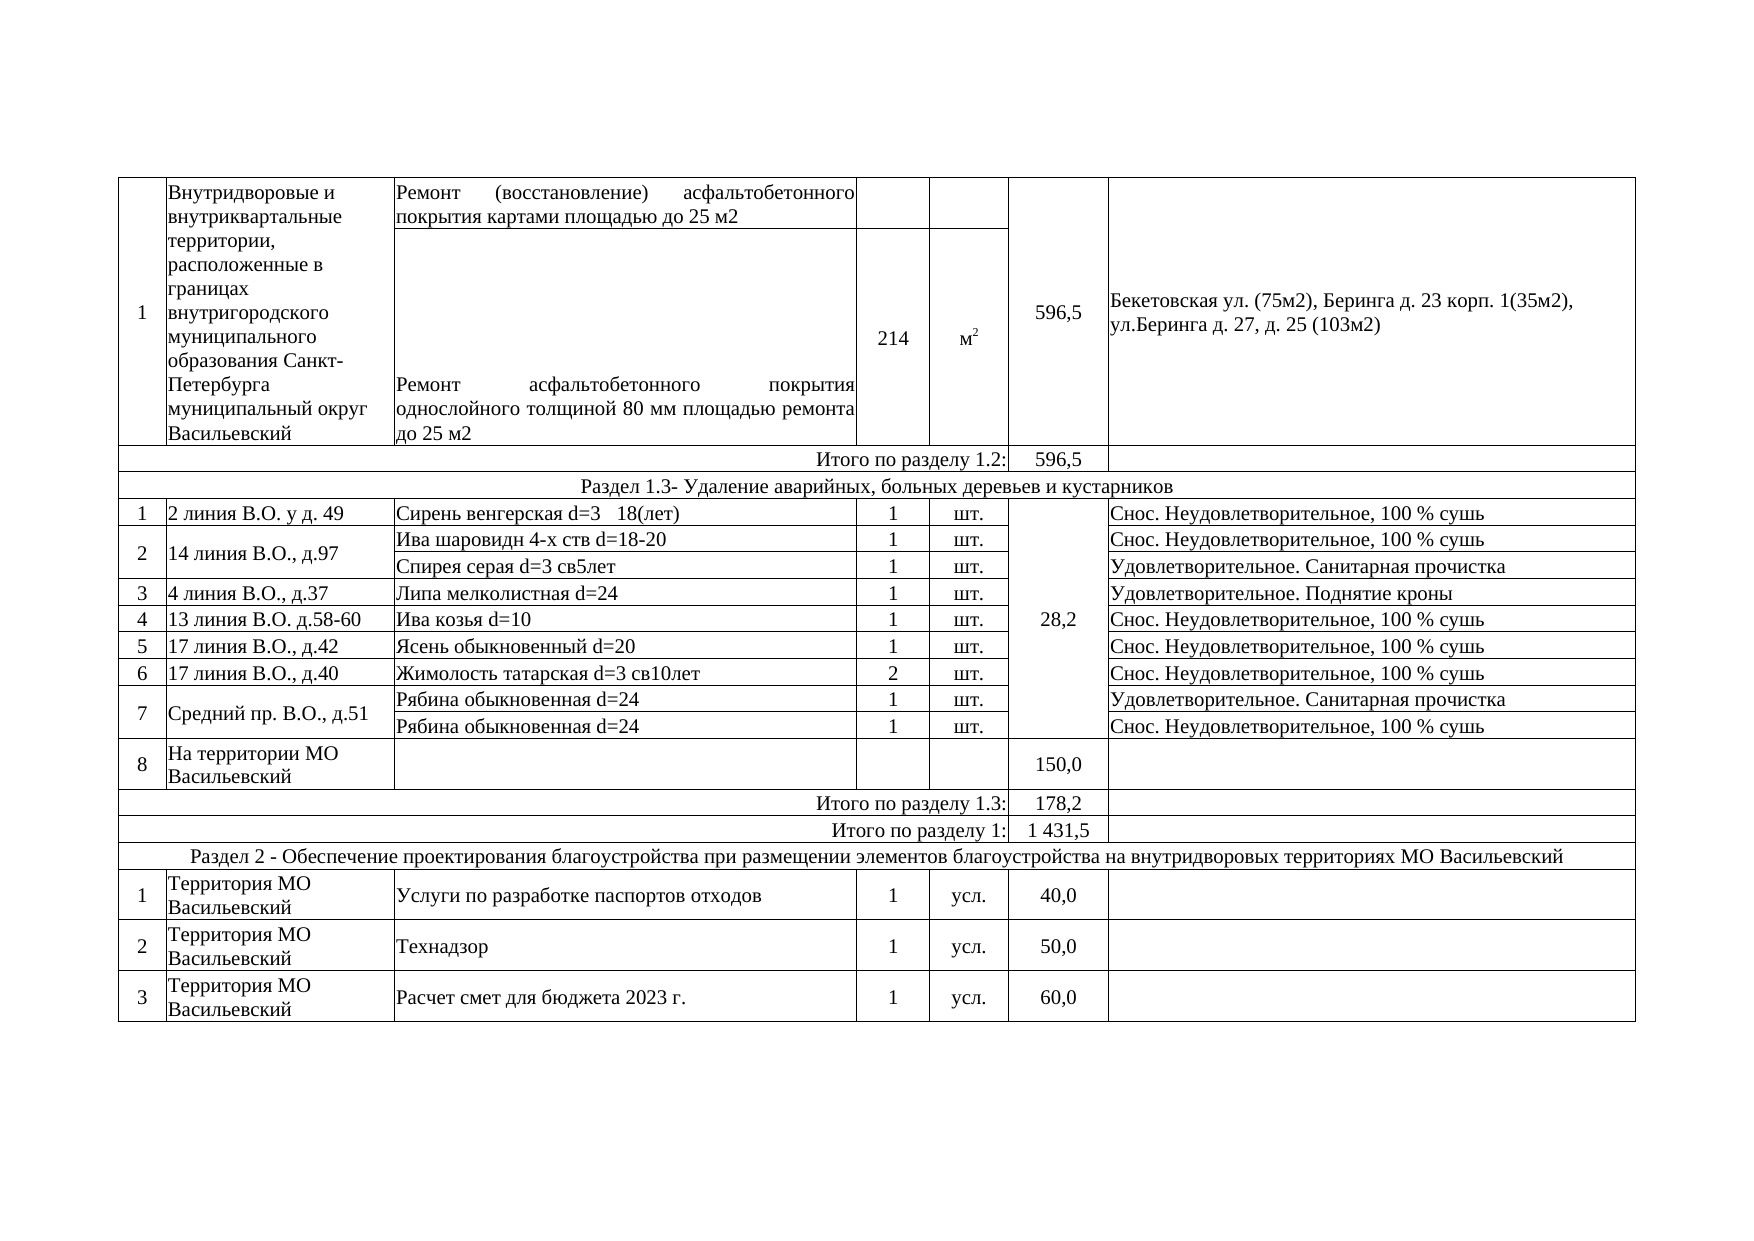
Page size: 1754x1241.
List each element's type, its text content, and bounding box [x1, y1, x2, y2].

table_cell Снос. Неудовлетворительное, 100 % сушь [1109, 712, 1635, 738]
table_cell [1109, 870, 1635, 919]
table_cell шт. [930, 579, 1008, 604]
table_cell 2 [857, 659, 929, 684]
table_cell усл. [930, 971, 1008, 1021]
table_cell Территория МО Васильевский [167, 870, 394, 919]
table_cell 1 [857, 971, 929, 1021]
table_cell Рябина обыкновенная d=24 [395, 686, 856, 711]
table_cell 1 [857, 579, 929, 604]
table_cell Территория МО Васильевский [167, 971, 394, 1021]
table_cell 1 [857, 606, 929, 631]
table_cell Рябина обыкновенная d=24 [395, 712, 856, 738]
table_cell Средний пр. В.О., д.51 [167, 686, 394, 738]
table_cell 1 [119, 870, 166, 919]
table_cell [857, 739, 929, 788]
table_cell 3 [119, 971, 166, 1021]
table_cell 5 [119, 632, 166, 658]
table_cell Итого по разделу 1.2: [119, 446, 1008, 471]
table_cell 13 линия В.О. д.58-60 [167, 606, 394, 631]
table_cell [1109, 446, 1635, 471]
table_cell Ясень обыкновенный d=20 [395, 632, 856, 658]
table_cell Ремонт асфальтобетонного покрытия однослойного толщиной 80 мм площадью ремонта до 25 м2 [395, 229, 856, 444]
table_cell Снос. Неудовлетворительное, 100 % сушь [1109, 526, 1635, 551]
table_cell Снос. Неудовлетворительное, 100 % сушь [1109, 659, 1635, 684]
table_cell 60,0 [1009, 971, 1108, 1021]
table_cell Ива шаровидн 4-х ств d=18-20 [395, 526, 856, 551]
table_cell м2 [930, 229, 1008, 444]
table_cell 1 [857, 552, 929, 578]
table_cell шт. [930, 499, 1008, 524]
table_cell Раздел 2 - Обеспечение проектирования благоустройства при размещении элементов благоустройства на внутридворовых территориях МО Васильевский [119, 843, 1635, 868]
table_cell 14 линия В.О., д.97 [167, 526, 394, 578]
table_cell 2 линия В.О. у д. 49 [167, 499, 394, 524]
table_cell Бекетовская ул. (75м2), Беринга д. 23 корп. 1(35м2), ул.Беринга д. 27, д. 25 (103м2) [1109, 178, 1635, 444]
table_cell 1 [857, 686, 929, 711]
table_cell 4 [119, 606, 166, 631]
table_cell шт. [930, 632, 1008, 658]
table_cell 2 [119, 526, 166, 578]
table_cell Снос. Неудовлетворительное, 100 % сушь [1109, 606, 1635, 631]
table_cell Итого по разделу 1.3: [119, 790, 1008, 815]
table_cell 17 линия В.О., д.40 [167, 659, 394, 684]
table_cell Жимолость татарская d=3 св10лет [395, 659, 856, 684]
table_cell усл. [930, 920, 1008, 970]
table_cell 1 431,5 [1009, 816, 1108, 842]
table_cell Удовлетворительное. Поднятие кроны [1109, 579, 1635, 604]
table_cell [930, 739, 1008, 788]
table_cell Итого по разделу 1: [119, 816, 1008, 842]
table_cell На территории МО Васильевский [167, 739, 394, 788]
table_cell Удовлетворительное. Санитарная прочистка [1109, 686, 1635, 711]
table_cell Ремонт (восстановление) асфальтобетонного покрытия картами площадью до 25 м2 [395, 178, 856, 228]
table_cell 1 [857, 712, 929, 738]
table_cell шт. [930, 552, 1008, 578]
table_cell 1 [857, 870, 929, 919]
table_cell 150,0 [1009, 739, 1108, 788]
table_cell [857, 178, 929, 228]
table_cell шт. [930, 526, 1008, 551]
table_cell 1 [857, 920, 929, 970]
table_cell 40,0 [1009, 870, 1108, 919]
table_cell шт. [930, 659, 1008, 684]
table_cell [1109, 790, 1635, 815]
table_cell Снос. Неудовлетворительное, 100 % сушь [1109, 499, 1635, 524]
table_cell [1109, 816, 1635, 842]
table_cell 1 [857, 499, 929, 524]
table_cell Снос. Неудовлетворительное, 100 % сушь [1109, 632, 1635, 658]
table_cell 1 [119, 178, 166, 444]
table_cell 178,2 [1009, 790, 1108, 815]
table_cell Удовлетворительное. Санитарная прочистка [1109, 552, 1635, 578]
table_cell 596,5 [1009, 446, 1108, 471]
table_cell Услуги по разработке паспортов отходов [395, 870, 856, 919]
table_cell Технадзор [395, 920, 856, 970]
table_cell 50,0 [1009, 920, 1108, 970]
table_cell 1 [857, 526, 929, 551]
table_cell Территория МО Васильевский [167, 920, 394, 970]
table_cell Ива козья d=10 [395, 606, 856, 631]
table_cell 8 [119, 739, 166, 788]
table_cell усл. [930, 870, 1008, 919]
table_cell 2 [119, 920, 166, 970]
table_cell 1 [857, 632, 929, 658]
table_cell Расчет смет для бюджета 2023 г. [395, 971, 856, 1021]
table_cell [1109, 739, 1635, 788]
table_cell 7 [119, 686, 166, 738]
table_cell 3 [119, 579, 166, 604]
table_cell [1109, 920, 1635, 970]
table_cell 214 [857, 229, 929, 444]
table_cell 28,2 [1009, 499, 1108, 738]
table_cell шт. [930, 686, 1008, 711]
table_cell 4 линия В.О., д.37 [167, 579, 394, 604]
table_cell 17 линия В.О., д.42 [167, 632, 394, 658]
table_cell 596,5 [1009, 178, 1108, 444]
table_cell [1109, 971, 1635, 1021]
table_cell шт. [930, 712, 1008, 738]
table_cell Сирень венгерская d=3 18(лет) [395, 499, 856, 524]
table_cell [930, 178, 1008, 228]
table_cell Липа мелколистная d=24 [395, 579, 856, 604]
table_cell Раздел 1.3- Удаление аварийных, больных деревьев и кустарников [119, 472, 1635, 498]
table_cell 1 [119, 499, 166, 524]
table_cell 6 [119, 659, 166, 684]
table_cell шт. [930, 606, 1008, 631]
table_cell [395, 739, 856, 788]
table_cell Спирея серая d=3 св5лет [395, 552, 856, 578]
table_cell Внутридворовые и внутриквартальные территории, расположенные в границах внутригородского муниципального образования Санкт-Петербурга муниципальный округ Васильевский [167, 178, 394, 444]
